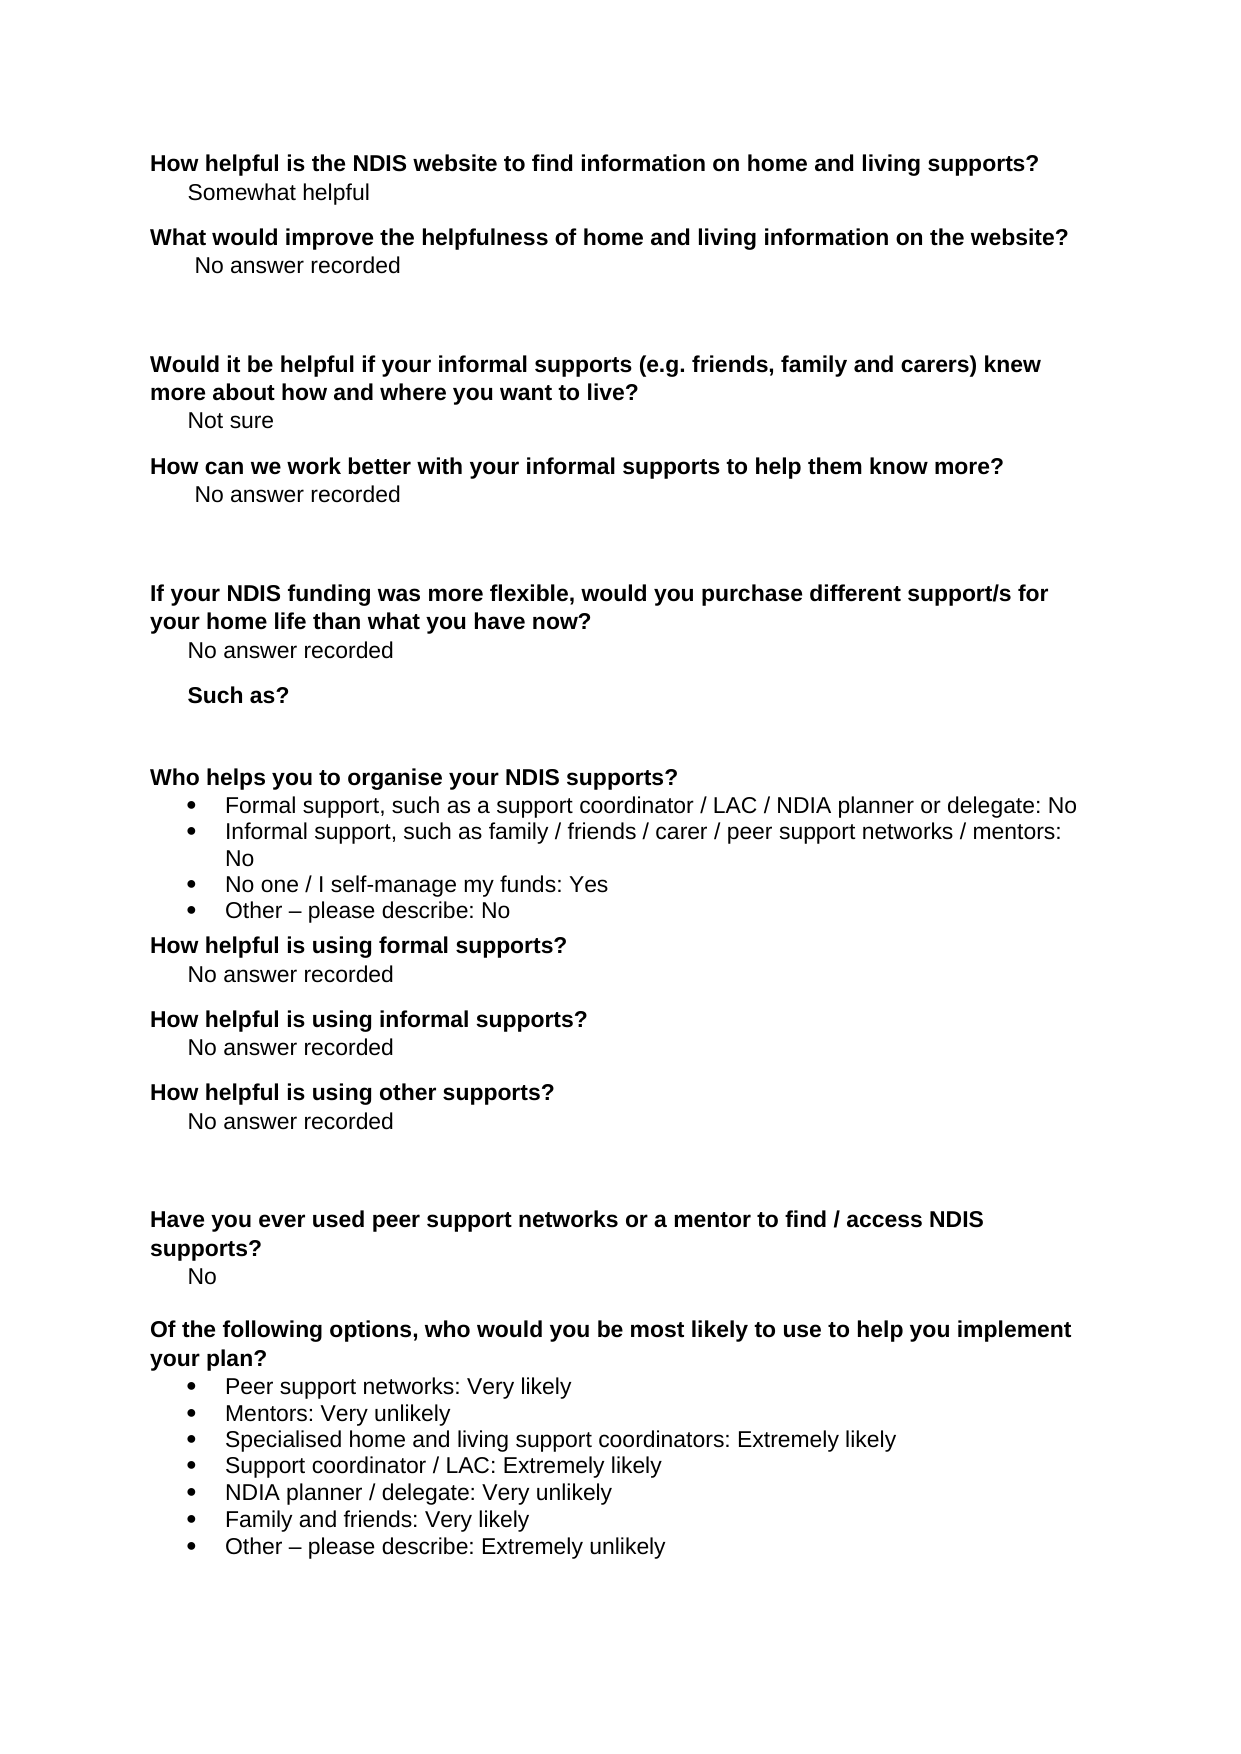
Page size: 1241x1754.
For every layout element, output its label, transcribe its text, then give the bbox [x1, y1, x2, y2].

list Other – please describe: No [187, 897, 1090, 924]
subtitle Have you ever used peer support networks or a mentor to find / access NDIS supports? [150, 1206, 1090, 1261]
subtitle If your NDIS funding was more flexible, would you purchase different support/s for your home life than what you have now? [150, 580, 1090, 634]
subtitle Would it be helpful if your informal supports (e.g. friends, family and carers) knew more about how and where you want to live? [150, 351, 1090, 405]
subtitle How helpful is using other supports? [150, 1079, 1090, 1106]
list NDIA planner / delegate: Very unlikely [187, 1479, 1090, 1505]
list Specialised home and living support coordinators: Extremely likely [187, 1426, 1090, 1452]
subtitle How can we work better with your informal supports to help them know more? [150, 453, 1090, 479]
text No [150, 1263, 1090, 1289]
subtitle How helpful is using informal supports? [150, 1006, 1090, 1032]
list No one / I self-manage my funds: Yes [187, 871, 1090, 897]
subtitle Of the following options, who would you be most likely to use to help you implement your plan? [150, 1316, 1090, 1371]
list Peer support networks: Very likely [187, 1373, 1090, 1400]
text No answer recorded [194, 252, 1090, 278]
text No answer recorded [150, 961, 1090, 987]
text No answer recorded [150, 1108, 1090, 1134]
list Other – please describe: Extremely unlikely [187, 1533, 1090, 1559]
list Mentors: Very unlikely [187, 1400, 1090, 1426]
subtitle How helpful is using formal supports? [150, 932, 1090, 958]
list Informal support, such as family / friends / carer / peer support networks / mentors: No [187, 818, 1090, 871]
subtitle What would improve the helpfulness of home and living information on the website? [150, 224, 1090, 250]
list Support coordinator / LAC: Extremely likely [187, 1452, 1090, 1479]
subtitle Such as? [150, 682, 1090, 708]
text Somewhat helpful [150, 178, 1090, 205]
text No answer recorded [150, 637, 1090, 663]
subtitle How helpful is the NDIS website to find information on home and living supports? [150, 150, 1090, 176]
text Not sure [150, 407, 1090, 434]
list Formal support, such as a support coordinator / LAC / NDIA planner or delegate: No [187, 792, 1090, 818]
subtitle Who helps you to organise your NDIS supports? [150, 763, 1090, 790]
list Family and friends: Very likely [187, 1505, 1090, 1533]
text No answer recorded [194, 481, 1090, 507]
text No answer recorded [150, 1034, 1090, 1060]
